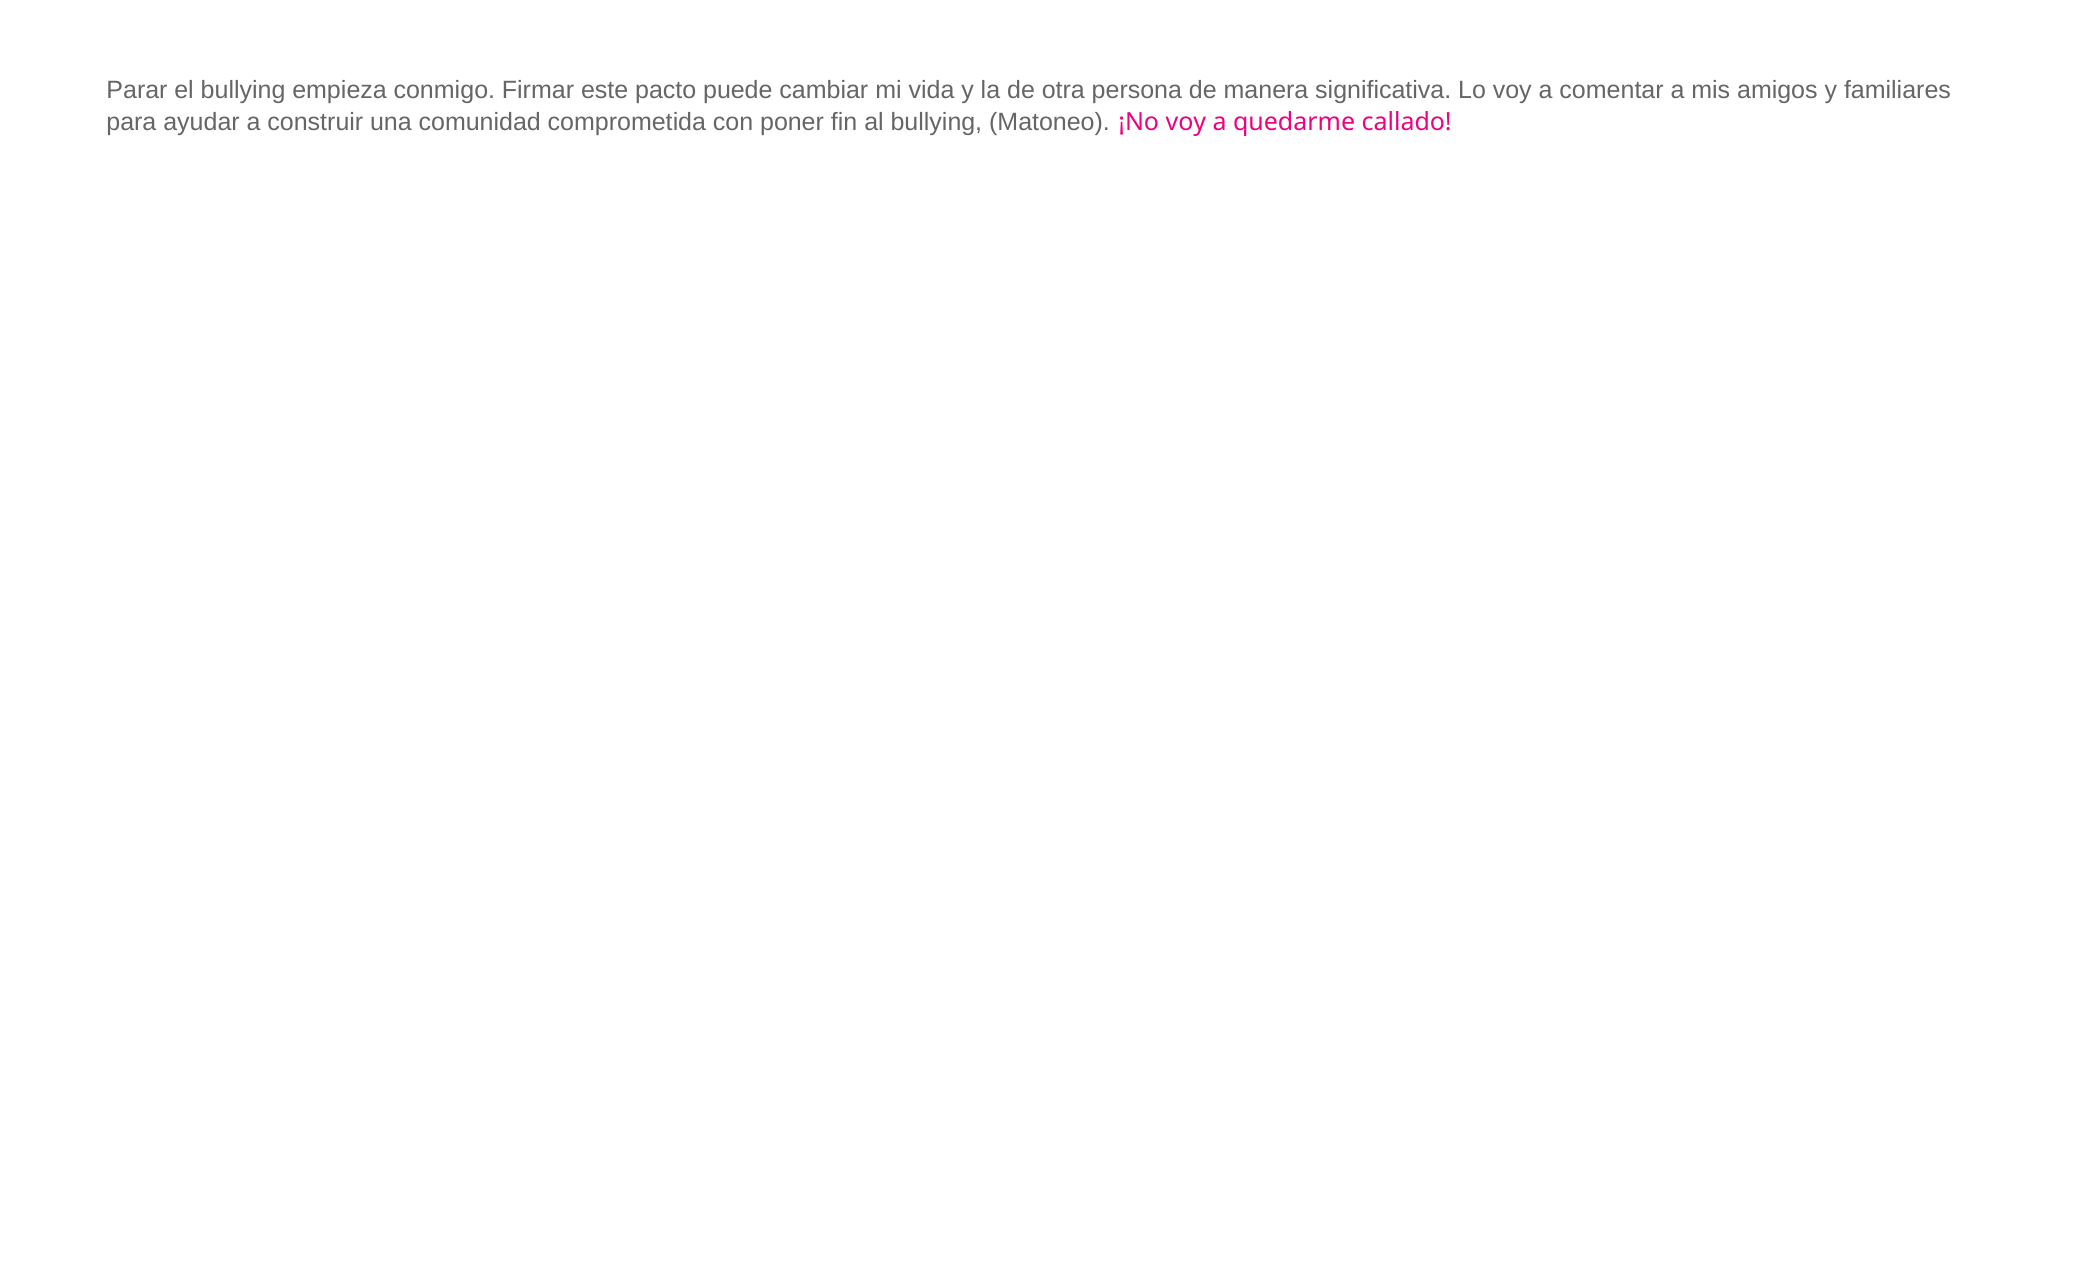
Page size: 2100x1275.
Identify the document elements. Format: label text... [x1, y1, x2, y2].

text Parar el bullying empieza conmigo. Firmar este pacto puede cambiar mi vida y la de otra persona de manera significativa. Lo voy a comentar a mis amigos y familiares para ayudar a construir una comunidad comprometida con poner fin al bullying, (Matoneo). ¡No voy a quedarme callado! [106, 75, 1955, 138]
